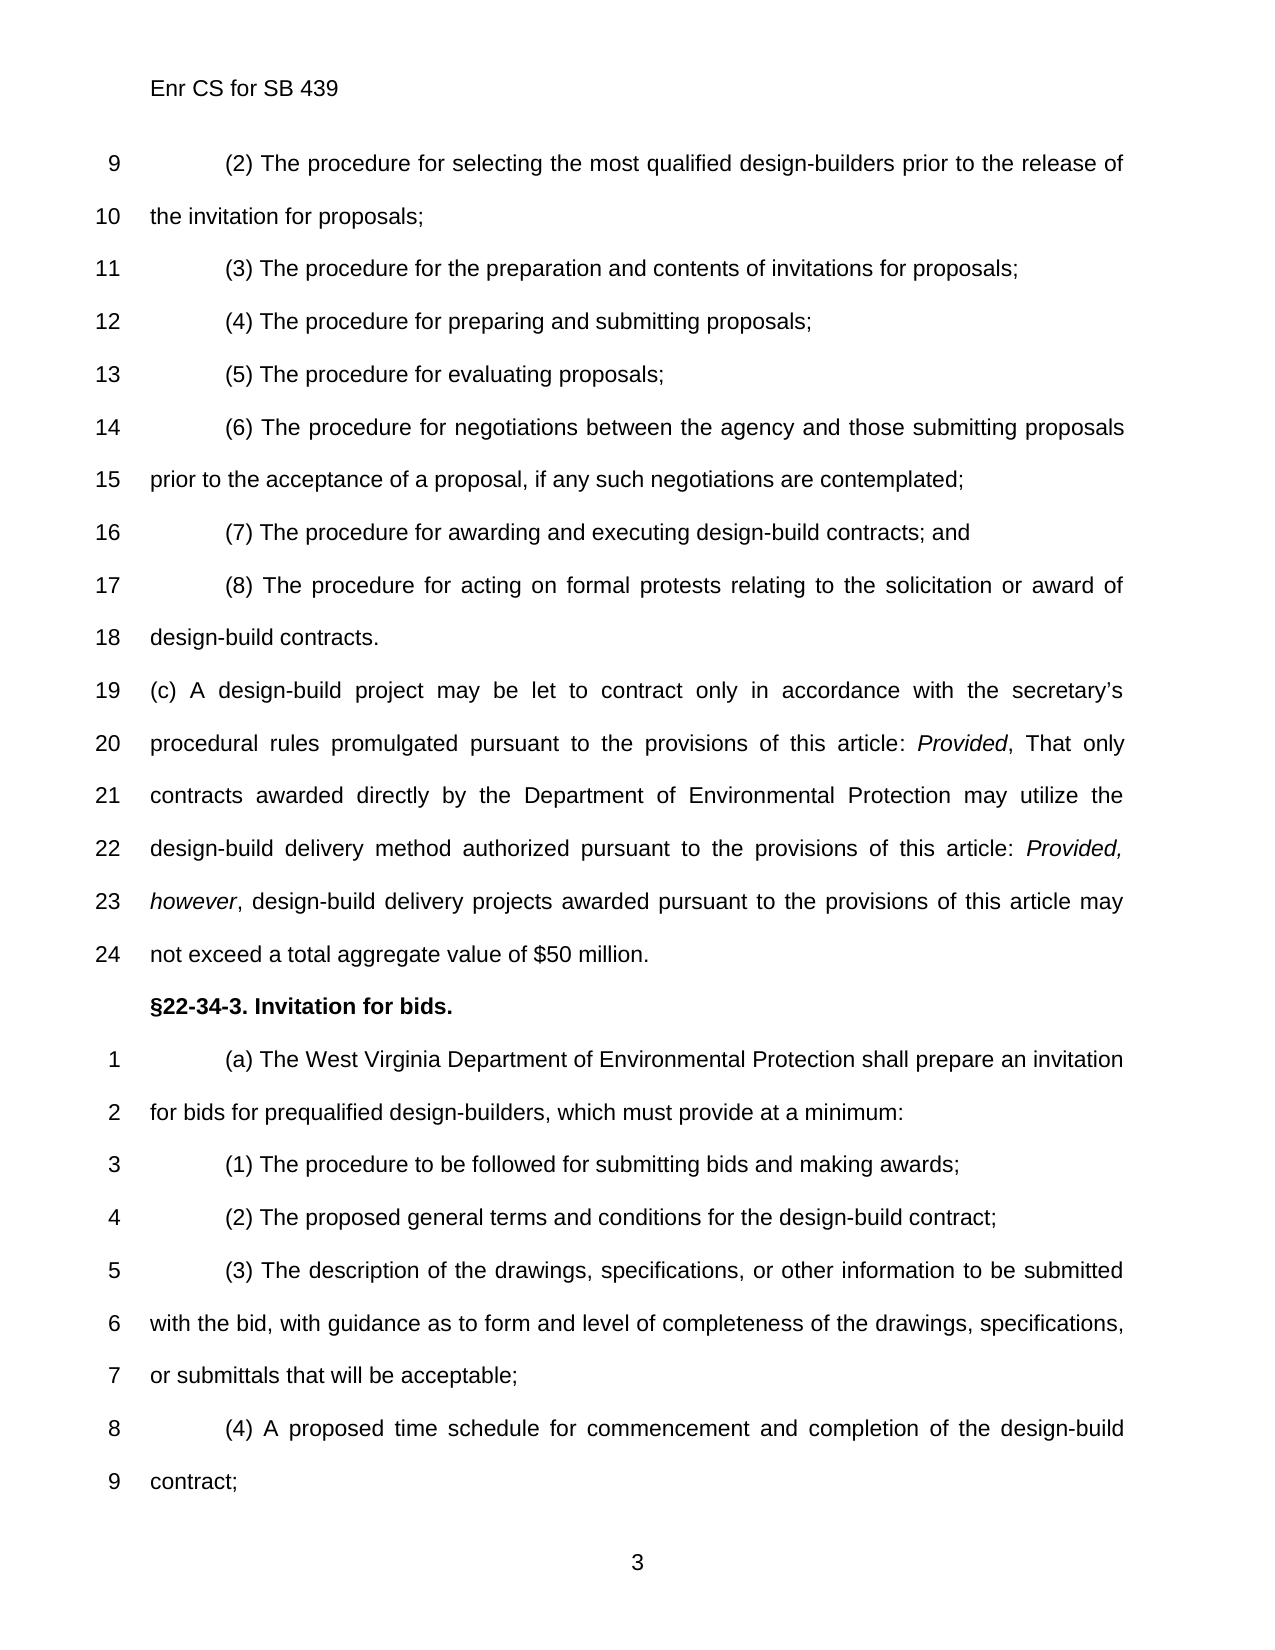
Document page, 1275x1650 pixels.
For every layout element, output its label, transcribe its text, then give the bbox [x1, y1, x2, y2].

subtitle (7) The procedure for awarding and executing design-build contracts; and [225, 519, 1125, 545]
text (3) The description of the drawings, specifications, or other information to be submitted with the bid, with guidance as to form and level of completeness of the drawings, specifications, or submittals that will be acceptable; [150, 1257, 1125, 1389]
subtitle (4) The procedure for preparing and submitting proposals; [225, 308, 1125, 334]
subtitle (3) The procedure for the preparation and contents of invitations for proposals; [225, 255, 1125, 282]
subtitle (6) The procedure for negotiations between the agency and those submitting proposals prior to the acceptance of a proposal, if any such negotiations are contemplated; [150, 413, 1125, 493]
text (2) The proposed general terms and conditions for the design-build contract; [150, 1204, 1125, 1231]
text (a) The West Virginia Department of Environmental Protection shall prepare an invitation for bids for prequalified design-builders, which must provide at a minimum: [150, 1046, 1125, 1125]
subtitle (8) The procedure for acting on formal protests relating to the solicitation or award of design-build contracts. [150, 572, 1125, 651]
text (1) The procedure to be followed for submitting bids and making awards; [150, 1151, 1125, 1178]
subtitle (2) The procedure for selecting the most qualified design-builders prior to the release of the invitation for proposals; [150, 150, 1125, 229]
subtitle (5) The procedure for evaluating proposals; [225, 361, 1125, 387]
text (c) A design-build project may be let to contract only in accordance with the secretary’s procedural rules promulgated pursuant to the provisions of this article: Provided, That only contracts awarded directly by the Department of Environmental Protection may utilize the design-build delivery method authorized pursuant to the provisions of this article: Provided, however, design-build delivery projects awarded pursuant to the provisions of this article may not exceed a total aggregate value of $50 million. [150, 677, 1125, 967]
subtitle §22-34-3. Invitation for bids. [150, 993, 1125, 1020]
text (4) A proposed time schedule for commencement and completion of the design-build contract; [150, 1415, 1125, 1494]
